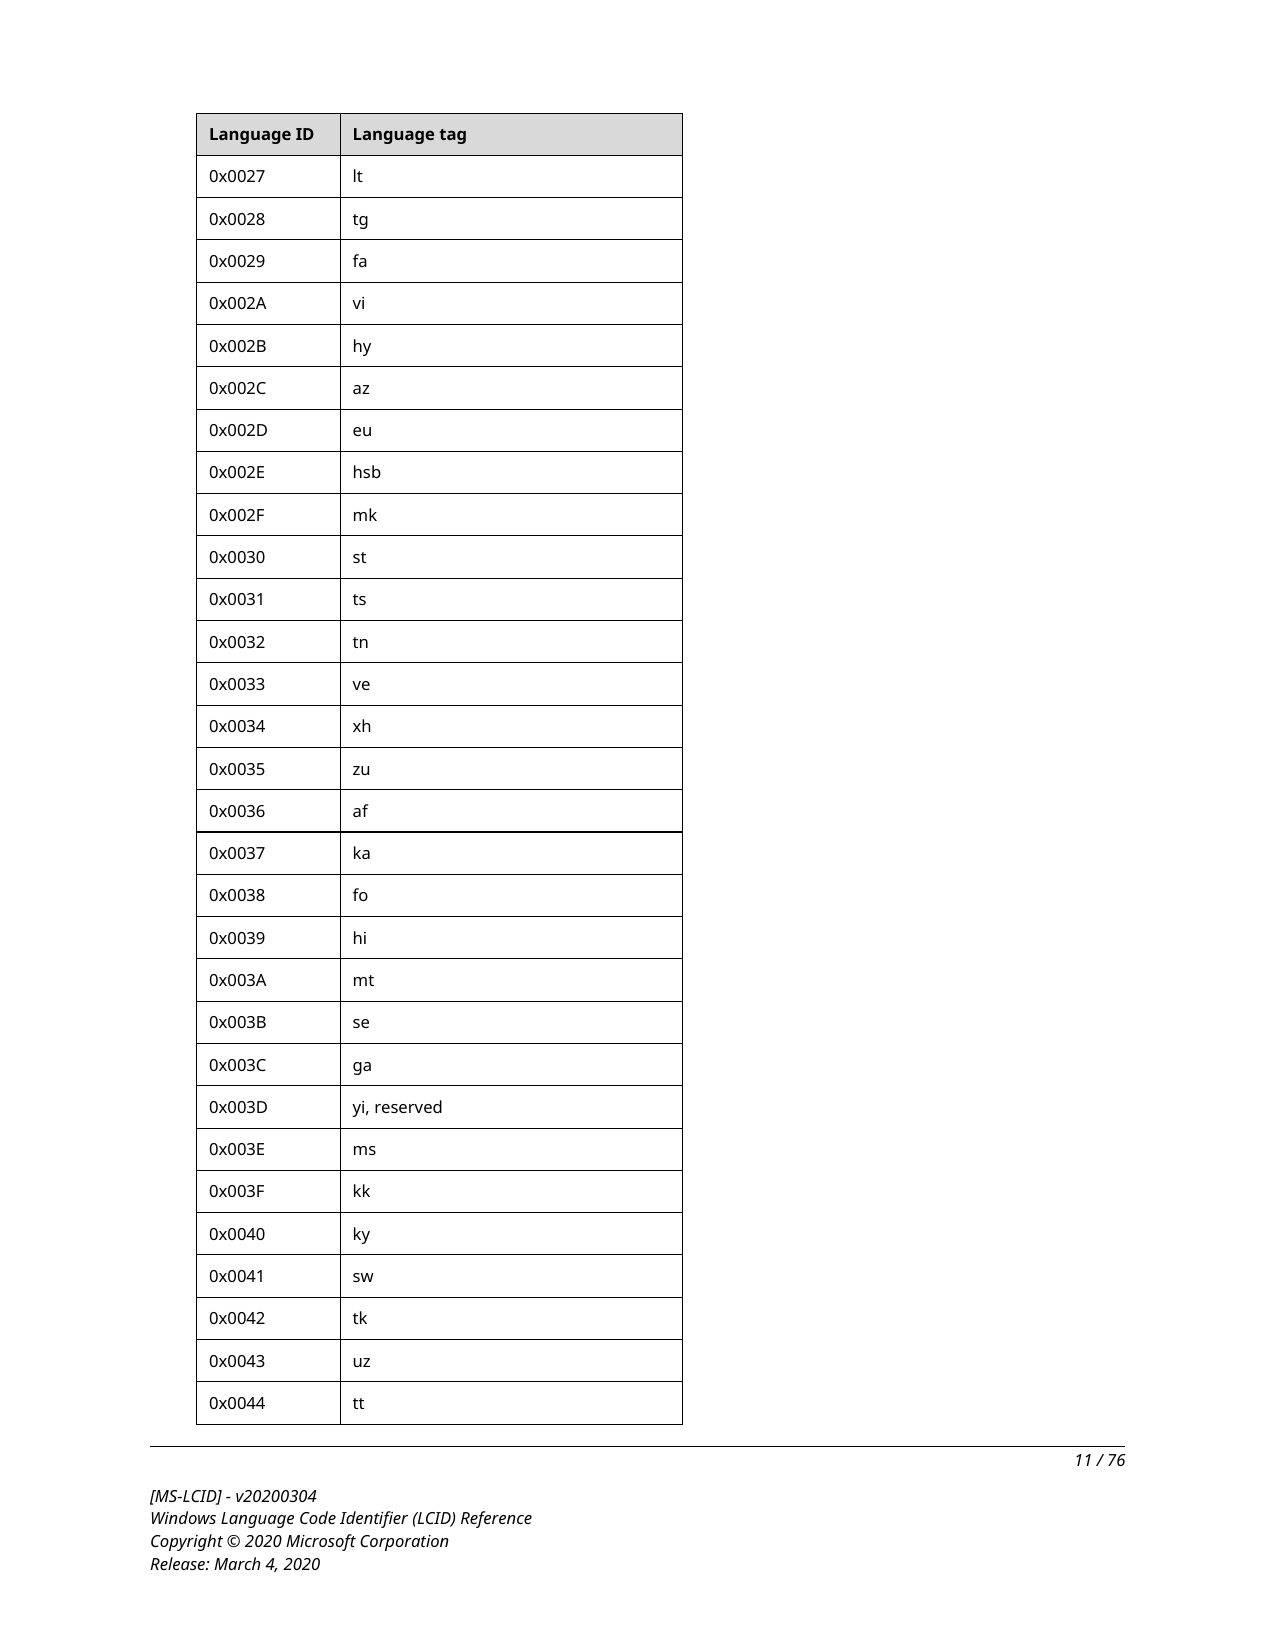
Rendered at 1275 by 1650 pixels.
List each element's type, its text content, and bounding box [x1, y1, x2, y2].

table_cell vi [341, 283, 682, 324]
table_cell 0x0036 [197, 790, 340, 831]
table_cell 0x0037 [197, 833, 340, 874]
table_cell sw [341, 1255, 682, 1297]
table_cell 0x0033 [197, 663, 340, 704]
table_cell 0x0038 [197, 875, 340, 916]
table_cell 0x002C [197, 367, 340, 408]
table_cell 0x003F [197, 1171, 340, 1212]
table_cell 0x0040 [197, 1213, 340, 1254]
table_cell 0x0039 [197, 917, 340, 958]
table_cell ts [341, 579, 682, 620]
table_header Language tag [341, 114, 682, 155]
table_cell tg [341, 198, 682, 239]
table_cell 0x003E [197, 1129, 340, 1170]
table_cell 0x0029 [197, 240, 340, 282]
table_cell xh [341, 706, 682, 747]
table_cell 0x0032 [197, 621, 340, 662]
table_cell fa [341, 240, 682, 282]
table_cell 0x002D [197, 410, 340, 451]
table_cell fo [341, 875, 682, 916]
table_cell zu [341, 748, 682, 789]
table_cell 0x0044 [197, 1382, 340, 1423]
table_cell tt [341, 1382, 682, 1423]
table_cell uz [341, 1340, 682, 1381]
table_cell ms [341, 1129, 682, 1170]
table_cell st [341, 536, 682, 578]
table_cell ga [341, 1044, 682, 1085]
table_cell 0x0042 [197, 1298, 340, 1339]
table_cell se [341, 1002, 682, 1043]
table_cell hi [341, 917, 682, 958]
table_cell lt [341, 156, 682, 197]
table_header Language ID [197, 114, 340, 155]
table_cell 0x0031 [197, 579, 340, 620]
table_cell 0x002F [197, 494, 340, 535]
table_cell ve [341, 663, 682, 704]
table_cell 0x003C [197, 1044, 340, 1085]
table_cell eu [341, 410, 682, 451]
table_cell mk [341, 494, 682, 535]
table_cell kk [341, 1171, 682, 1212]
table_cell 0x003D [197, 1086, 340, 1127]
table_cell tn [341, 621, 682, 662]
table_cell az [341, 367, 682, 408]
table_cell 0x0030 [197, 536, 340, 578]
table_cell 0x0027 [197, 156, 340, 197]
table_cell 0x0041 [197, 1255, 340, 1297]
table_cell 0x0028 [197, 198, 340, 239]
table_cell hsb [341, 452, 682, 493]
table_cell hy [341, 325, 682, 366]
table_cell 0x002B [197, 325, 340, 366]
table_cell 0x0035 [197, 748, 340, 789]
table_cell 0x003A [197, 959, 340, 1001]
table_cell 0x002A [197, 283, 340, 324]
table_cell 0x002E [197, 452, 340, 493]
table_cell ka [341, 833, 682, 874]
table_cell af [341, 790, 682, 831]
table_cell 0x0043 [197, 1340, 340, 1381]
table_cell yi, reserved [341, 1086, 682, 1127]
table_cell mt [341, 959, 682, 1001]
table_cell 0x0034 [197, 706, 340, 747]
table_cell tk [341, 1298, 682, 1339]
table_cell 0x003B [197, 1002, 340, 1043]
table_cell ky [341, 1213, 682, 1254]
